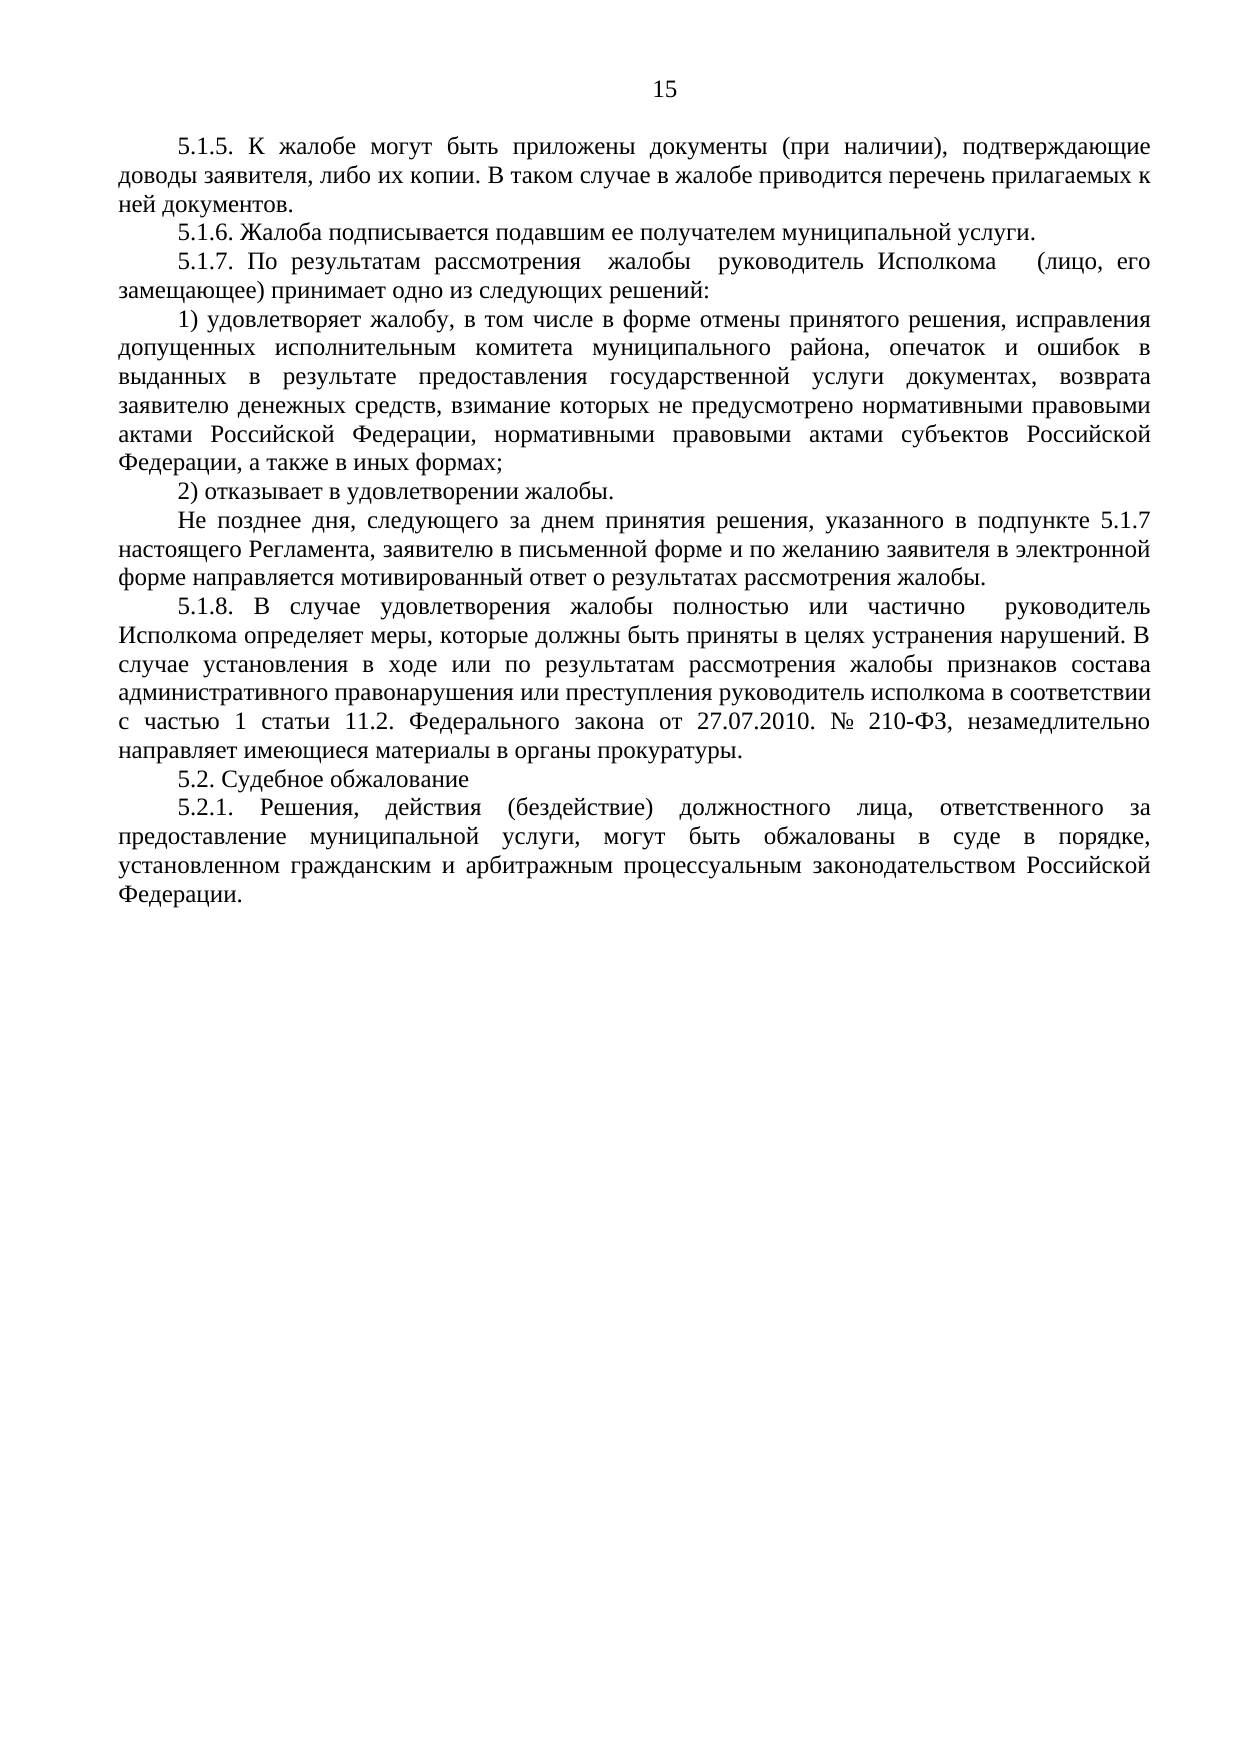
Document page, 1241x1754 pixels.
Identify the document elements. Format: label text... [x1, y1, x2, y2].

text Не позднее дня, следующего за днем принятия решения, указанного в подпункте 5.1.7 настоящего Регламента, заявителю в письменной форме и по желанию заявителя в электронной форме направляется мотивированный ответ о результатах рассмотрения жалобы. [118, 505, 1152, 591]
text 5.1.8. В случае удовлетворения жалобы полностью или частично руководитель Исполкома определяет меры, которые должны быть приняты в целях устранения нарушений. В случае установления в ходе или по результатам рассмотрения жалобы признаков состава административного правонарушения или преступления руководитель исполкома в соответствии с частью 1 статьи 11.2. Федерального закона от 27.07.2010. № 210-ФЗ, незамедлительно направляет имеющиеся материалы в органы прокуратуры. [118, 591, 1152, 764]
text 5.1.6. Жалоба подписывается подавшим ее получателем муниципальной услуги. [118, 217, 1152, 246]
text 5.1.7. По результатам рассмотрения жалобы руководитель Исполкома (лицо, его замещающее) принимает одно из следующих решений: [118, 246, 1152, 304]
text 5.1.5. К жалобе могут быть приложены документы (при наличии), подтверждающие доводы заявителя, либо их копии. В таком случае в жалобе приводится перечень прилагаемых к ней документов. [118, 131, 1152, 217]
text 1) удовлетворяет жалобу, в том числе в форме отмены принятого решения, исправления допущенных исполнительным комитета муниципального района, опечаток и ошибок в выданных в результате предоставления государственной услуги документах, возврата заявителю денежных средств, взимание которых не предусмотрено нормативными правовыми актами Российской Федерации, нормативными правовыми актами субъектов Российской Федерации, а также в иных формах; [118, 304, 1152, 476]
text 5.2. Судебное обжалование [118, 764, 1152, 792]
text 5.2.1. Решения, действия (бездействие) должностного лица, ответственного за предоставление муниципальной услуги, могут быть обжалованы в суде в порядке, установленном гражданским и арбитражным процессуальным законодательством Российской Федерации. [118, 792, 1152, 907]
text 2) отказывает в удовлетворении жалобы. [118, 476, 1152, 505]
